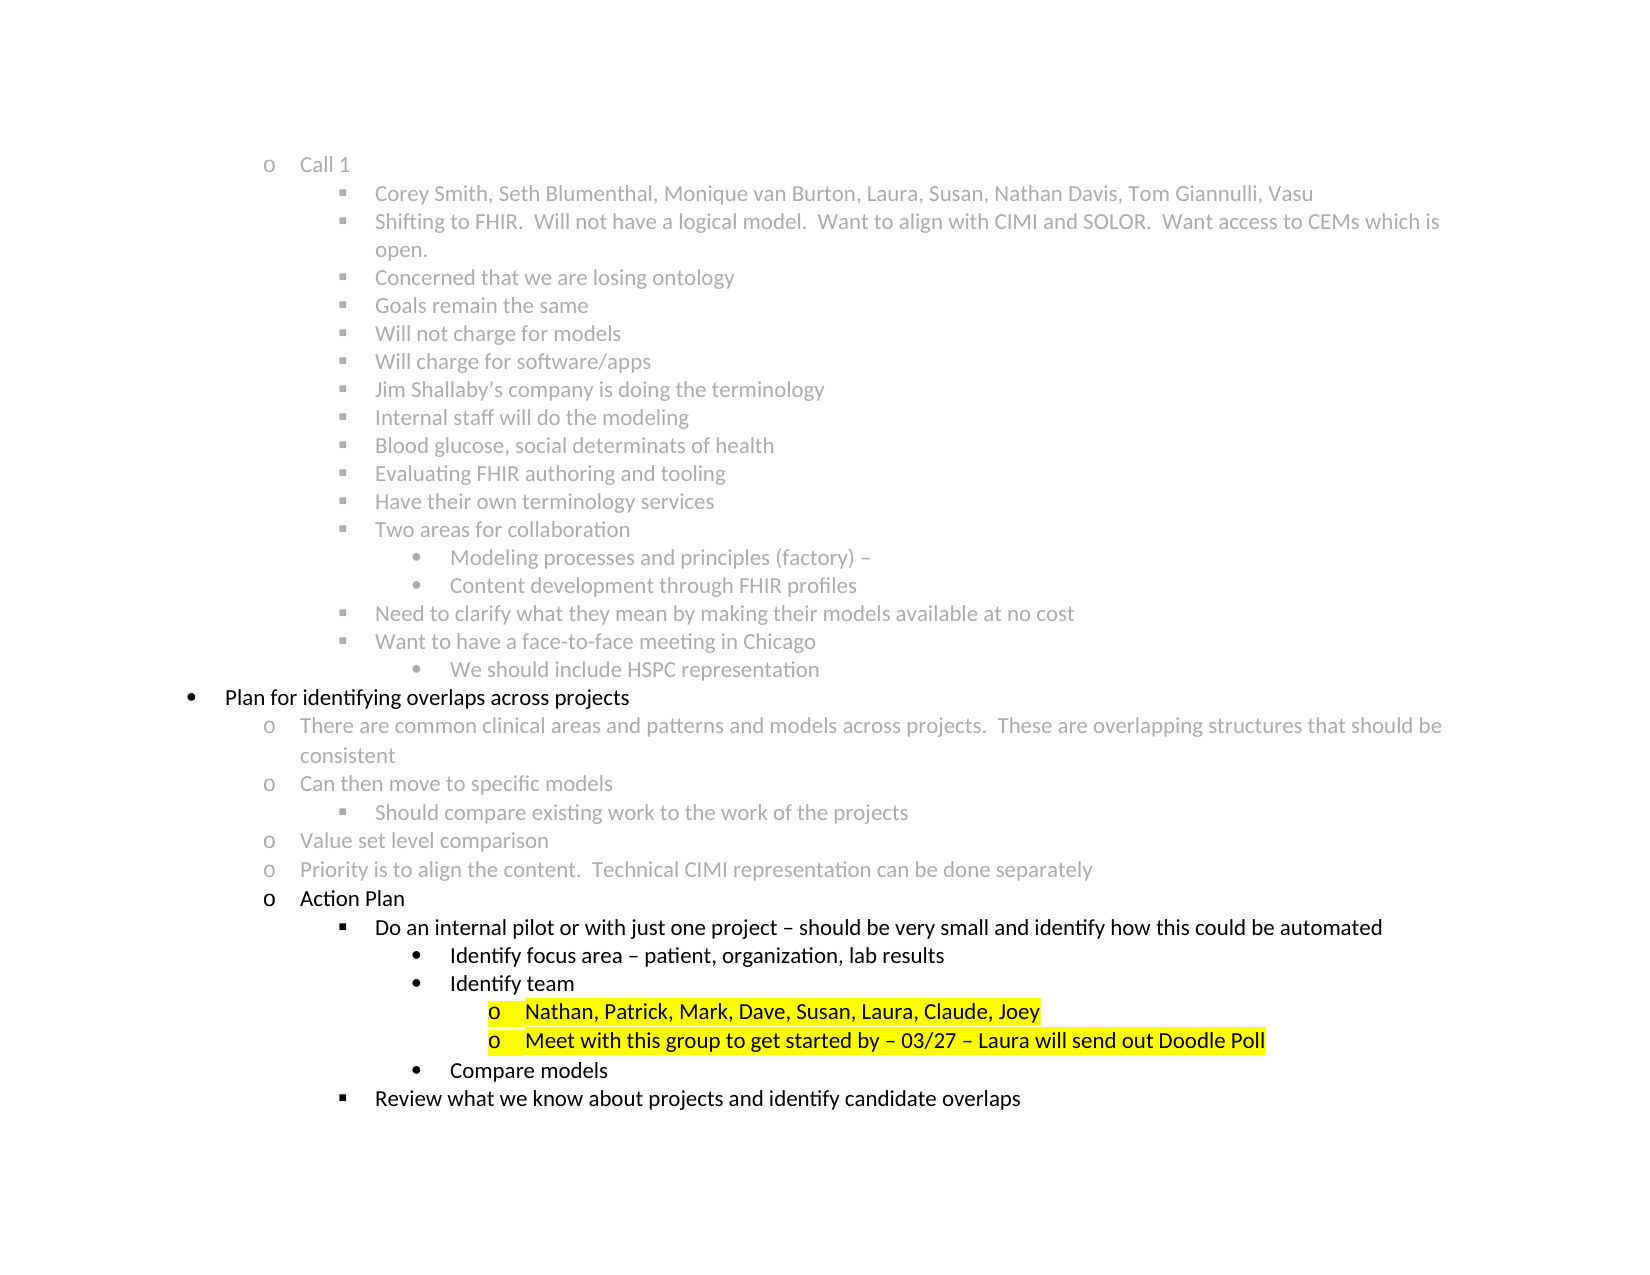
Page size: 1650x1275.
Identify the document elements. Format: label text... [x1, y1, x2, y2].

list Do an internal pilot or with just one project – should be very small and identify how this could be automated [337, 913, 1500, 941]
list There are common clinical areas and patterns and models across projects. These are overlapping structures that should be consistent [262, 712, 1500, 769]
list Action Plan [262, 884, 1500, 913]
list Should compare existing work to the work of the projects [337, 798, 1500, 826]
list Goals remain the same [337, 291, 1500, 319]
list Priority is to align the content. Technical CIMI representation can be done separately [262, 855, 1500, 884]
list Nathan, Patrick, Mark, Dave, Susan, Laura, Claude, Joey [487, 997, 1500, 1027]
list Have their own terminology services [337, 487, 1500, 515]
list Need to clarify what they mean by making their models available at no cost [337, 599, 1500, 627]
list Concerned that we are losing ontology [337, 263, 1500, 291]
list Corey Smith, Seth Blumenthal, Monique van Burton, Laura, Susan, Nathan Davis, Tom Giannulli, Vasu [337, 179, 1500, 207]
list Identify team [412, 969, 1500, 997]
list Content development through FHIR profiles [412, 571, 1500, 599]
list Internal staff will do the modeling [337, 403, 1500, 431]
list We should include HSPC representation [412, 656, 1500, 683]
list Shifting to FHIR. Will not have a logical model. Want to align with CIMI and SOLOR. Want access to CEMs which is open. [337, 207, 1500, 263]
list Want to have a face-to-face meeting in Chicago [337, 627, 1500, 656]
list Will charge for software/apps [337, 347, 1500, 375]
list Identify focus area – patient, organization, lab results [412, 941, 1500, 969]
list Modeling processes and principles (factory) – [412, 543, 1500, 571]
list Call 1 [262, 150, 1500, 179]
list Compare models [412, 1056, 1500, 1084]
list Value set level comparison [262, 826, 1500, 855]
list Review what we know about projects and identify candidate overlaps [337, 1084, 1500, 1112]
list Blood glucose, social determinats of health [337, 431, 1500, 459]
list Plan for identifying overlaps across projects [187, 683, 1500, 712]
list Will not charge for models [337, 319, 1500, 347]
list Evaluating FHIR authoring and tooling [337, 459, 1500, 487]
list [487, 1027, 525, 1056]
list Jim Shallaby’s company is doing the terminology [337, 375, 1500, 403]
list Can then move to specific models [262, 769, 1500, 798]
list Meet with this group to get started by – 03/27 – Laura will send out Doodle Poll [525, 1027, 1500, 1056]
list Two areas for collaboration [337, 515, 1500, 543]
